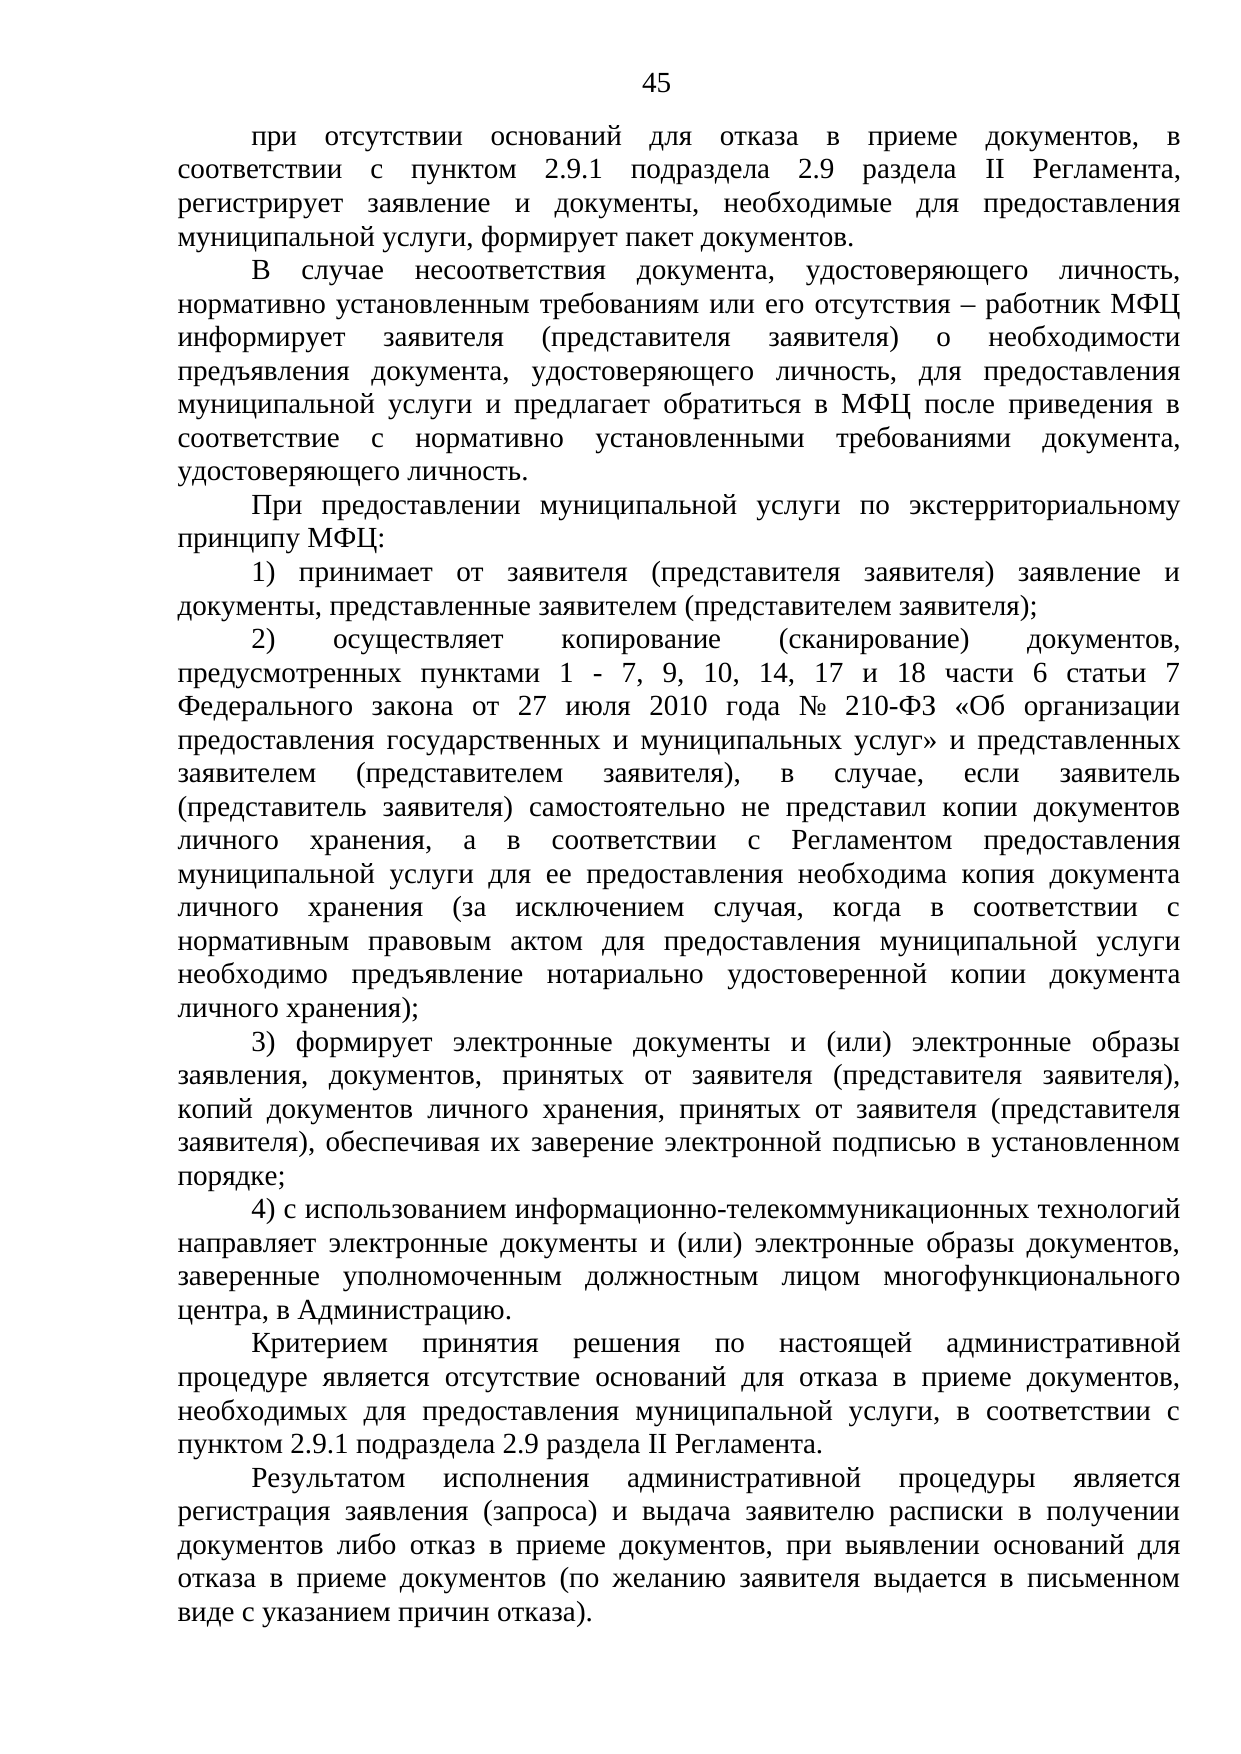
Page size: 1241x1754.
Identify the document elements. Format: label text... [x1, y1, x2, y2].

text В случае несоответствия документа, удостоверяющего личность, нормативно установленным требованиям или его отсутствия – работник МФЦ информирует заявителя (представителя заявителя) о необходимости предъявления документа, удостоверяющего личность, для предоставления муниципальной услуги и предлагает обратиться в МФЦ после приведения в соответствие с нормативно установленными требованиями документа, удостоверяющего личность. [177, 252, 1181, 487]
text 3) формирует электронные документы и (или) электронные образы заявления, документов, принятых от заявителя (представителя заявителя), копий документов личного хранения, принятых от заявителя (представителя заявителя), обеспечивая их заверение электронной подписью в установленном порядке; [177, 1024, 1181, 1191]
text При предоставлении муниципальной услуги по экстерриториальному принципу МФЦ: [177, 487, 1181, 554]
text при отсутствии оснований для отказа в приеме документов, в соответствии с пунктом 2.9.1 подраздела 2.9 раздела II Регламента, регистрирует заявление и документы, необходимые для предоставления муниципальной услуги, формирует пакет документов. [177, 118, 1181, 252]
text 2) осуществляет копирование (сканирование) документов, предусмотренных пунктами 1 - 7, 9, 10, 14, 17 и 18 части 6 статьи 7 Федерального закона от 27 июля 2010 года № 210-ФЗ «Об организации предоставления государственных и муниципальных услуг» и представленных заявителем (представителем заявителя), в случае, если заявитель (представитель заявителя) самостоятельно не представил копии документов личного хранения, а в соответствии с Регламентом предоставления муниципальной услуги для ее предоставления необходима копия документа личного хранения (за исключением случая, когда в соответствии с нормативным правовым актом для предоставления муниципальной услуги необходимо предъявление нотариально удостоверенной копии документа личного хранения); [177, 621, 1181, 1024]
text Результатом исполнения административной процедуры является регистрация заявления (запроса) и выдача заявителю расписки в получении документов либо отказ в приеме документов, при выявлении оснований для отказа в приеме документов (по желанию заявителя выдается в письменном виде с указанием причин отказа). [177, 1460, 1181, 1627]
text 4) с использованием информационно-телекоммуникационных технологий направляет электронные документы и (или) электронные образы документов, заверенные уполномоченным должностным лицом многофункционального центра, в Администрацию. [177, 1191, 1181, 1326]
text 1) принимает от заявителя (представителя заявителя) заявление и документы, представленные заявителем (представителем заявителя); [177, 554, 1181, 621]
text Критерием принятия решения по настоящей административной процедуре является отсутствие оснований для отказа в приеме документов, необходимых для предоставления муниципальной услуги, в соответствии с пунктом 2.9.1 подраздела 2.9 раздела II Регламента. [177, 1326, 1181, 1460]
